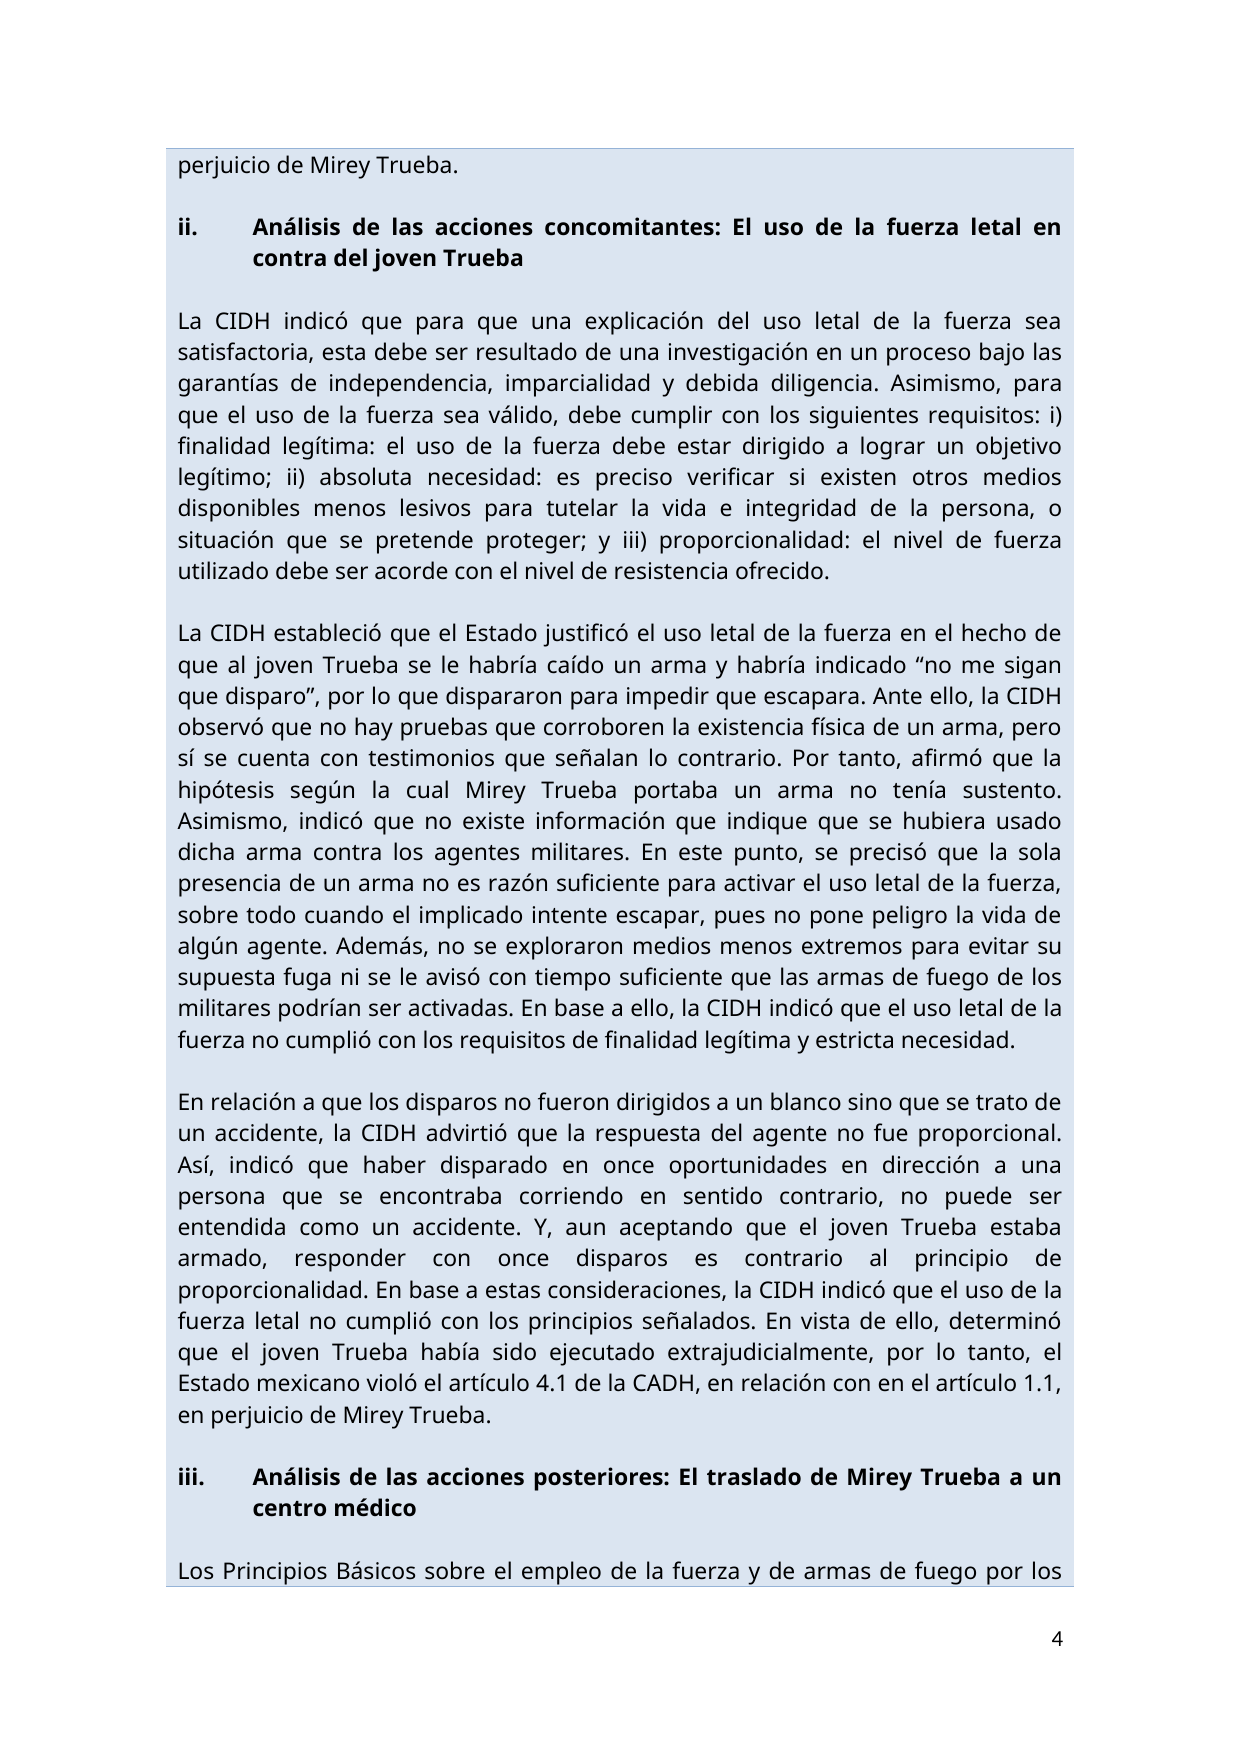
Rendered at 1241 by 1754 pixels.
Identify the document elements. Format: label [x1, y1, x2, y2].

table_cell [166, 149, 1074, 1586]
